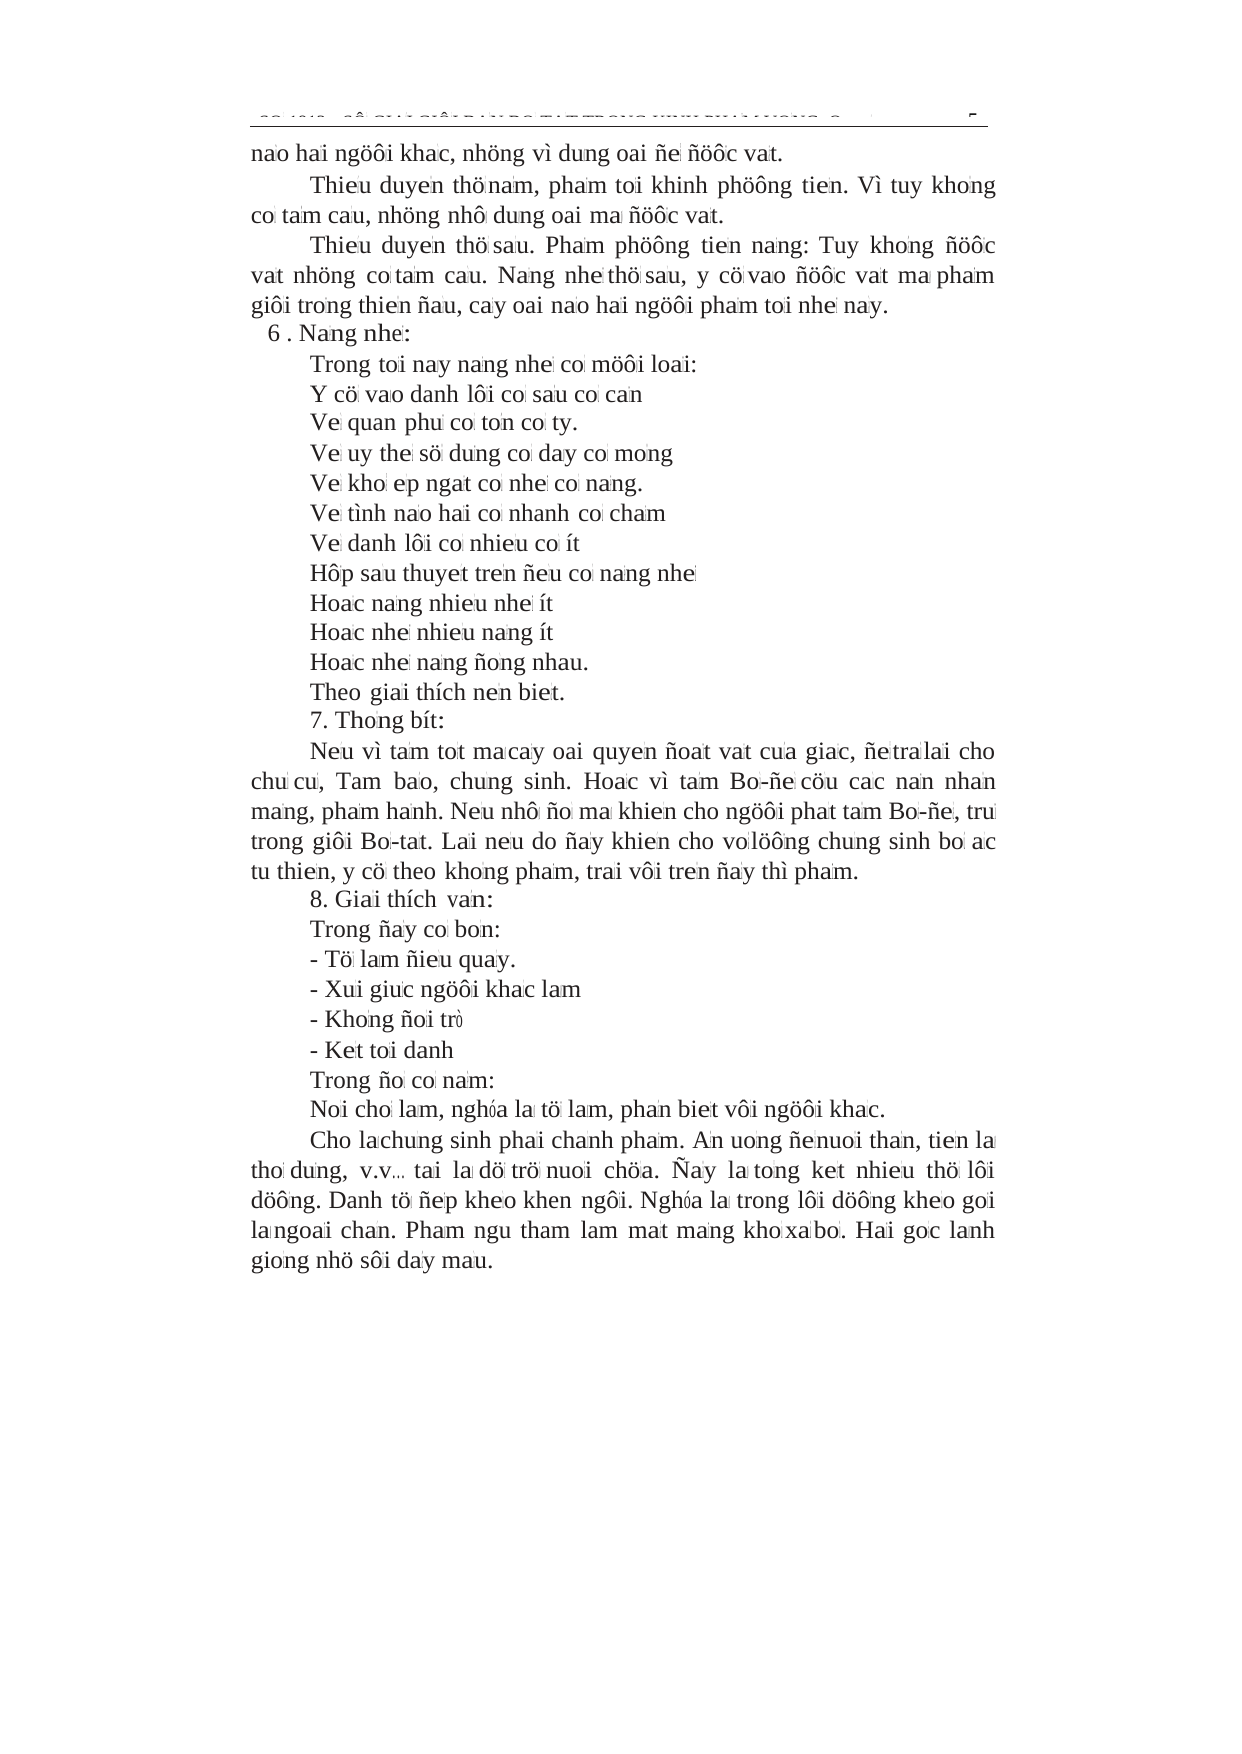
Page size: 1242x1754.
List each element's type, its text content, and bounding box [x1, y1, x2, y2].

text Trong toäi naøy naëng nheï coù möôøi loaïi: Y cöù vaøo danh lôïi coù saâu coù caïn [309, 349, 704, 408]
text - Khoâng ñoái trò [309, 1004, 1067, 1032]
text Trong ñaây coù boán: [309, 914, 1067, 942]
text 7. Thoâng bít: [309, 707, 1067, 734]
text Thieáu duyeân thöù naêm, phaïm toäi khinh phöông tieän. Vì tuy khoâng coù taâm caàu, nhöng nhôø duøng oai maø ñöôïc vaät. [251, 170, 996, 229]
text - Xuùi giuïc ngöôøi khaùc laøm [309, 974, 1067, 1002]
text Thieáu duyeân thöù saùu. Phaïm phöông tieän naëng: Tuy khoâng ñöôïc vaät nhöng coù taâm caàu. Naëng nheï thöù saùu, y cöù vaøo ñöôïc vaät maø phaïm giôùi troïng thieân ñaàu, caäy oai naõo haïi ngöôøi phaïm toäi nheï naày. [251, 230, 996, 319]
text Noùi choã laøm, nghóa laø töï laøm, phaân bieät vôùi ngöôøi khaùc. [309, 1094, 1067, 1123]
text Veà uy theá söû duïng coù daøy coù moûng [309, 438, 1067, 467]
text Cho laø chuùng sinh phaûi chaùnh phaïm. Aên uoáng ñeå nuoâi thaân, tieàn laø thoï duïng, v.v… taøi laø döï tröõ nuoâi chöùa. Ñaây laø toång keát nhieàu thöù lôïi döôõng. Danh töø ñeïp kheùo khen ngôïi. Nghóa laø trong lôïi döôõng kheùo goïi laø ngoaïi chaán. Phaøm ngu tham lam maát maïng khoù xaû boû. Haïi goác laønh gioáng nhö sôïi daây maàu. [251, 1125, 996, 1273]
text 6 . Naëng nheï: [267, 320, 1067, 347]
text naõo haïi ngöôøi khaùc, nhöng vì duøng oai ñeå ñöôïc vaät. [251, 138, 1067, 167]
text Neáu vì taâm toát maø caäy oai quyeàn ñoaït vaät cuûa giaëc, ñeå traû laïi cho chuû cuõ, Tam baûo, chuùng sinh. Hoaëc vì taâm Boà-ñeà cöùu caùc naïn nhaân maïng, phaïm haïnh. Neáu nhôø ñoù maø khieán cho ngöôøi phaùt taâm Boà-ñeà, truï trong giôùi Boà-taùt. Laïi neáu do ñaây khieán cho voâ löôïng chuùng sinh boû aùc tu thieän, y cöù theo khoâng phaïm, traùi vôùi treân ñaây thì phaïm. [251, 736, 996, 885]
text Trong ñoù coù naêm: [309, 1065, 1067, 1094]
text Hoaëc naëng nhieàu nheï ít Hoaëc nheï nhieàu naëng ít Hoaëc nheï naëng ñoàng nhau. Theo giaûi thích neân bieát. [309, 588, 595, 706]
text Hôïp saùu thuyeát treân ñeàu coù naëng nheï [309, 558, 1067, 586]
text - Keát toäi danh [309, 1035, 1067, 1064]
text - Töï laøm ñieàu quaáy. [309, 944, 1067, 972]
text Veà quan phuï coù toân coù ty. [309, 409, 1067, 436]
text Veà khoå eùp ngaët coù nheï coù naëng. Veà tình naõo haïi coù nhanh coù chaäm Veà danh lôïi coù nhieàu coù ít [309, 468, 672, 556]
text 8. Giaûi thích vaên: [309, 886, 1067, 913]
